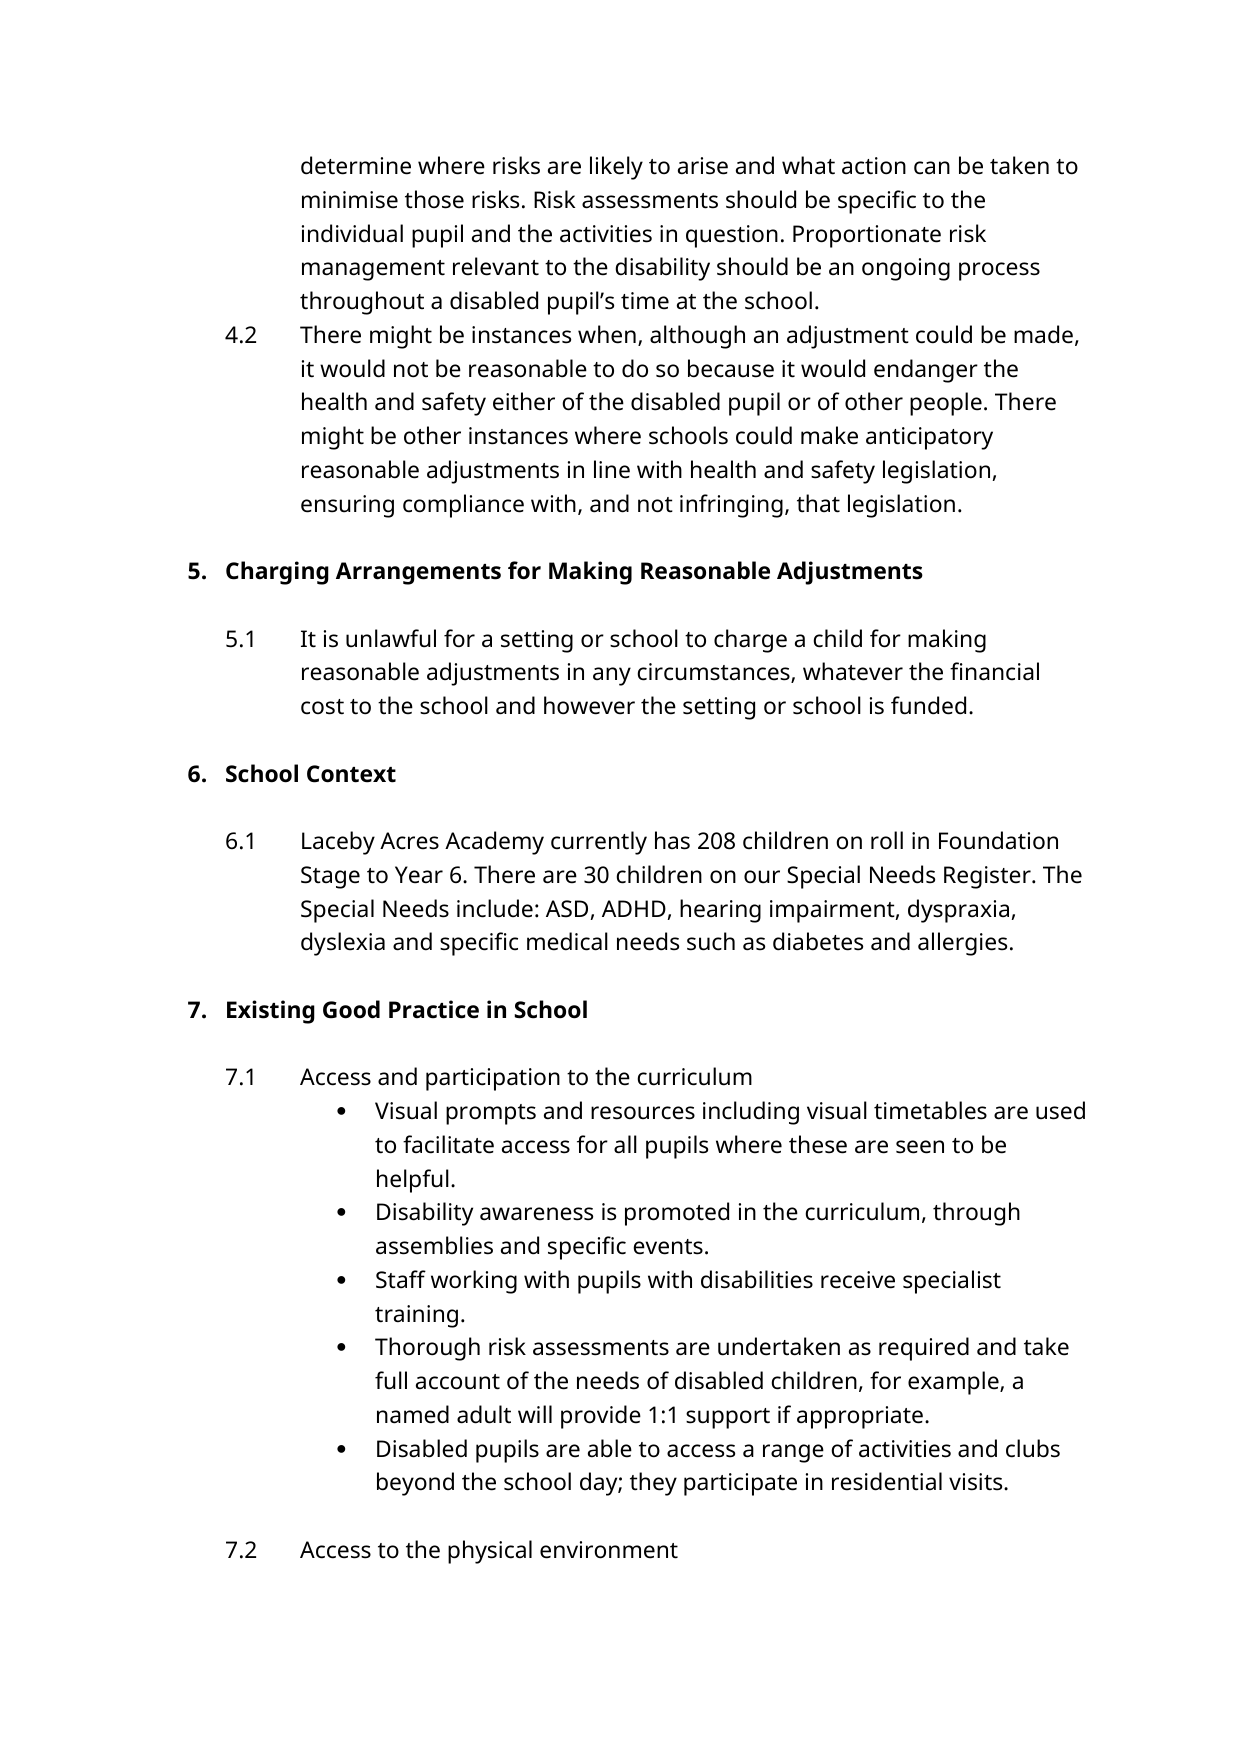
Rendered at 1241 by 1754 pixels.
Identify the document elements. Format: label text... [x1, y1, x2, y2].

list Access to the physical environment [225, 1534, 1090, 1565]
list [225, 150, 1090, 316]
list Staff working with pupils with disabilities receive specialist training. [337, 1264, 1090, 1329]
list Visual prompts and resources including visual timetables are used to facilitate access for all pupils where these are seen to be helpful. [337, 1095, 1090, 1194]
list There might be instances when, although an adjustment could be made, it would not be reasonable to do so because it would endanger the health and safety either of the disabled pupil or of other people. There might be other instances where schools could make anticipatory reasonable adjustments in line with health and safety legislation, ensuring compliance with, and not infringing, that legislation. [225, 319, 1090, 519]
list Charging Arrangements for Making Reasonable Adjustments [187, 555, 1090, 586]
list Thorough risk assessments are undertaken as required and take full account of the needs of disabled children, for example, a named adult will provide 1:1 support if appropriate. [337, 1331, 1090, 1430]
list Disabled pupils are able to access a range of activities and clubs beyond the school day; they participate in residential visits. [337, 1432, 1090, 1497]
list School Context [187, 757, 1090, 789]
list Existing Good Practice in School [187, 994, 1090, 1025]
list Disability awareness is promoted in the curriculum, through assemblies and specific events. [337, 1196, 1090, 1261]
list Access and participation to the curriculum [225, 1061, 1090, 1092]
list Laceby Acres Academy currently has 208 children on roll in Foundation Stage to Year 6. There are 30 children on our Special Needs Register. The Special Needs include: ASD, ADHD, hearing impairment, dyspraxia, dyslexia and specific medical needs such as diabetes and allergies. [225, 825, 1090, 957]
list It is unlawful for a setting or school to charge a child for making reasonable adjustments in any circumstances, whatever the financial cost to the school and however the setting or school is funded. [225, 622, 1090, 721]
